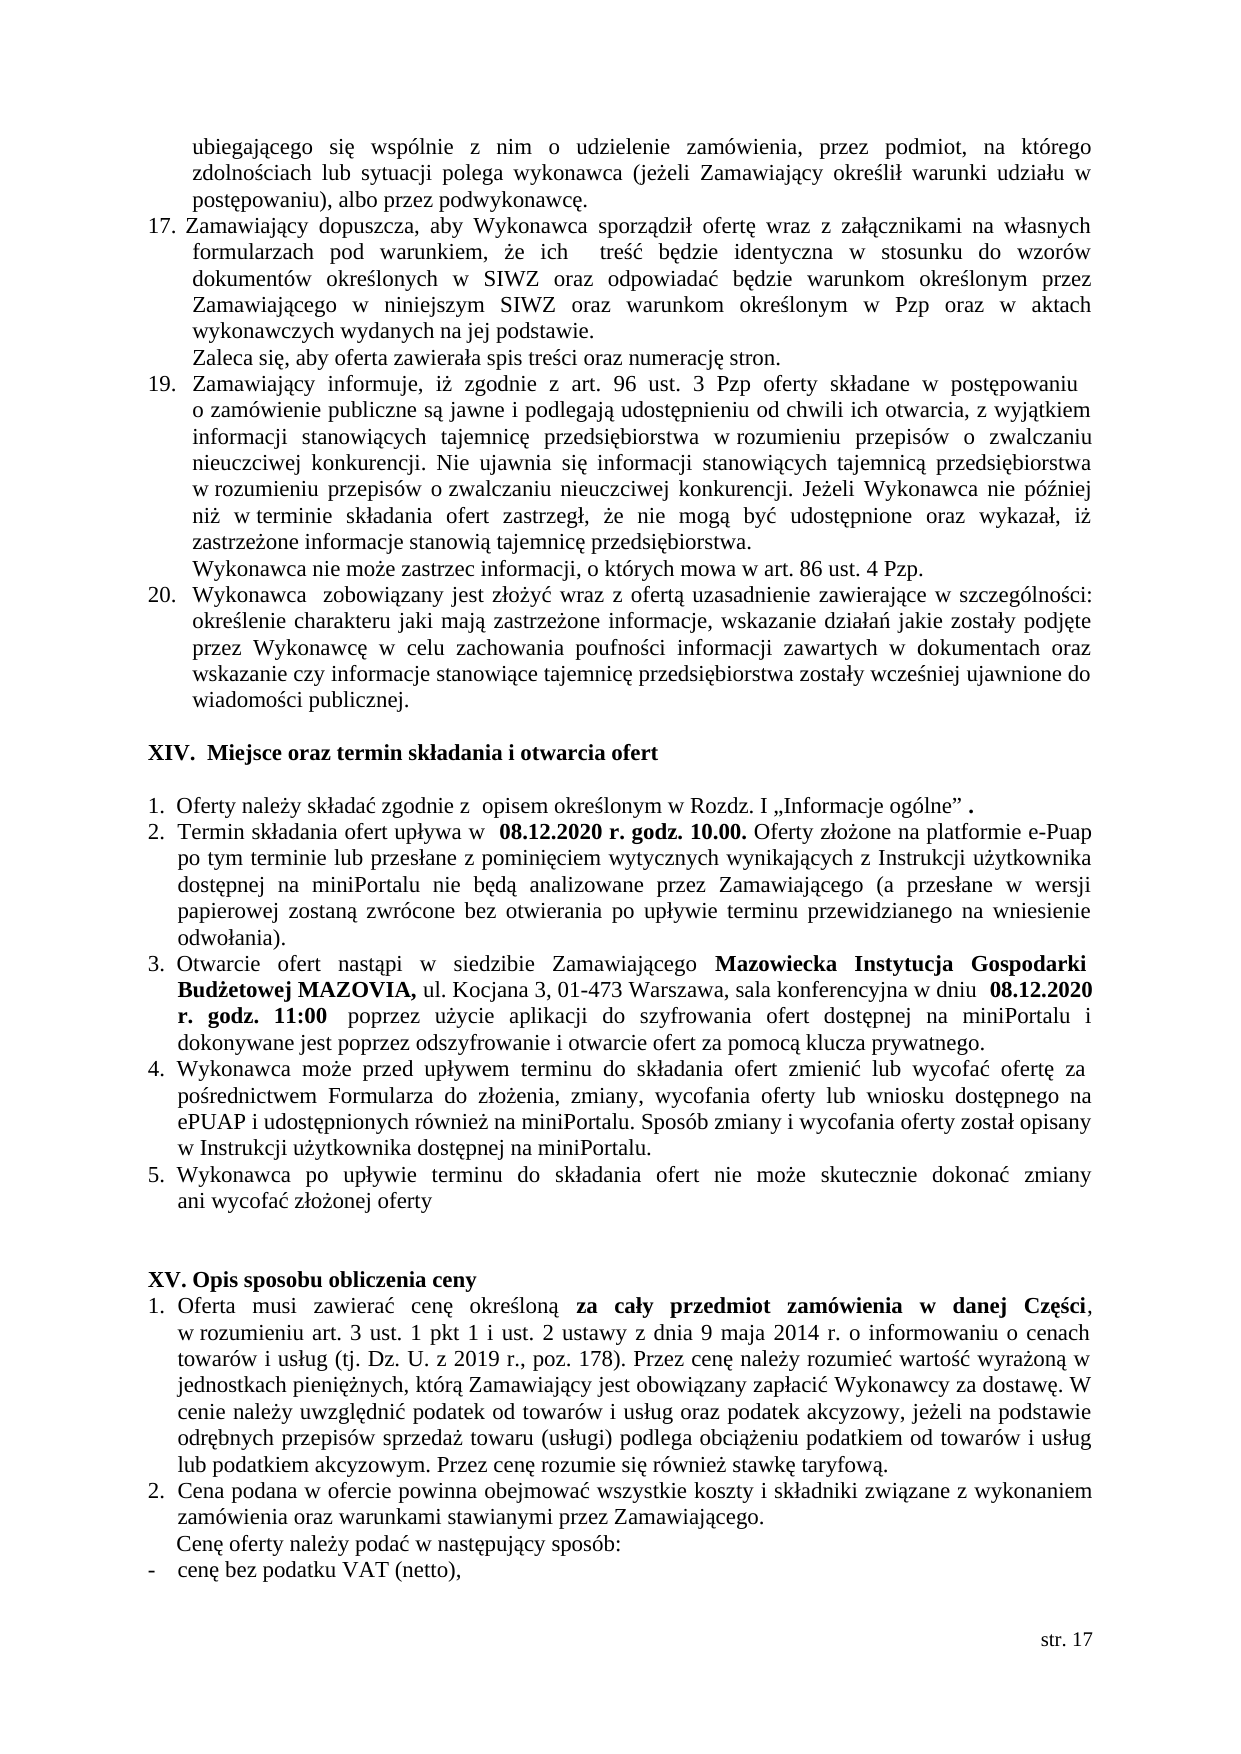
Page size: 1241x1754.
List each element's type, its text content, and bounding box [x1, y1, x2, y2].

list Zamawiający dopuszcza, aby Wykonawca sporządził ofertę wraz z załącznikami na własnych formularzach pod warunkiem, że ich treść będzie identyczna w stosunku do wzorów dokumentów określonych w SIWZ oraz odpowiadać będzie warunkom określonym przez Zamawiającego w niniejszym SIWZ oraz warunkom określonym w Pzp oraz w aktach wykonawczych wydanych na jej podstawie. [148, 212, 1093, 344]
text Cenę oferty należy podać w następujący sposób: [148, 1530, 1093, 1556]
text 2. Cena podana w ofercie powinna obejmować wszystkie koszty i składniki związane z wykonaniem zamówienia oraz warunkami stawianymi przez Zamawiającego. [148, 1477, 1093, 1530]
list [148, 133, 1093, 212]
text Zaleca się, aby oferta zawierała spis treści oraz numerację stron. [192, 344, 1093, 370]
text 5. Wykonawca po upływie terminu do składania ofert nie może skutecznie dokonać zmiany ani wycofać złożonej oferty [148, 1161, 1093, 1213]
text Wykonawca nie może zastrzec informacji, o których mowa w art. 86 ust. 4 Pzp. [192, 554, 1093, 581]
list Oferta musi zawierać cenę określoną za cały przedmiot zamówienia w danej Części, w rozumieniu art. 3 ust. 1 pkt 1 i ust. 2 ustawy z dnia 9 maja 2014 r. o informowaniu o cenach towarów i usług (tj. Dz. U. z 2019 r., poz. 178). Przez cenę należy rozumieć wartość wyrażoną w jednostkach pieniężnych, którą Zamawiający jest obowiązany zapłacić Wykonawcy za dostawę. W cenie należy uwzględnić podatek od towarów i usług oraz podatek akcyzowy, jeżeli na podstawie odrębnych przepisów sprzedaż towaru (usługi) podlega obciążeniu podatkiem od towarów i usług lub podatkiem akcyzowym. Przez cenę rozumie się również stawkę taryfową. [148, 1292, 1093, 1477]
list Zamawiający informuje, iż zgodnie z art. 96 ust. 3 Pzp oferty składane w postępowaniu o zamówienie publiczne są jawne i podlegają udostępnieniu od chwili ich otwarcia, z wyjątkiem informacji stanowiących tajemnicę przedsiębiorstwa w rozumieniu przepisów o zwalczaniu nieuczciwej konkurencji. Nie ujawnia się informacji stanowiących tajemnicą przedsiębiorstwa w rozumieniu przepisów o zwalczaniu nieuczciwej konkurencji. Jeżeli Wykonawca nie później niż w terminie składania ofert zastrzegł, że nie mogą być udostępnione oraz wykazał, iż zastrzeżone informacje stanowią tajemnicę przedsiębiorstwa. [148, 370, 1093, 554]
text 2. Termin składania ofert upływa w 08.12.2020 r. godz. 10.00. Oferty złożone na platformie e-Puap po tym terminie lub przesłane z pominięciem wytycznych wynikających z Instrukcji użytkownika dostępnej na miniPortalu nie będą analizowane przez Zamawiającego (a przesłane w wersji papierowej zostaną zwrócone bez otwierania po upływie terminu przewidzianego na wniesienie odwołania). [148, 818, 1093, 950]
text 1. Oferty należy składać zgodnie z opisem określonym w Rozdz. I „Informacje ogólne” . [148, 792, 1093, 818]
text XV. Opis sposobu obliczenia ceny [148, 1266, 1093, 1292]
text XIV. Miejsce oraz termin składania i otwarcia ofert [148, 739, 1093, 765]
text 4. Wykonawca może przed upływem terminu do składania ofert zmienić lub wycofać ofertę za pośrednictwem Formularza do złożenia, zmiany, wycofania oferty lub wniosku dostępnego na ePUAP i udostępnionych również na miniPortalu. Sposób zmiany i wycofania oferty został opisany w Instrukcji użytkownika dostępnej na miniPortalu. [148, 1055, 1093, 1161]
text 3. Otwarcie ofert nastąpi w siedzibie Zamawiającego Mazowiecka Instytucja Gospodarki Budżetowej MAZOVIA, ul. Kocjana 3, 01-473 Warszawa, sala konferencyjna w dniu 08.12.2020 r. godz. 11:00 poprzez użycie aplikacji do szyfrowania ofert dostępnej na miniPortalu i dokonywane jest poprzez odszyfrowanie i otwarcie ofert za pomocą klucza prywatnego. [148, 950, 1093, 1055]
list Wykonawca zobowiązany jest złożyć wraz z ofertą uzasadnienie zawierające w szczególności: określenie charakteru jaki mają zastrzeżone informacje, wskazanie działań jakie zostały podjęte przez Wykonawcę w celu zachowania poufności informacji zawartych w dokumentach oraz wskazanie czy informacje stanowiące tajemnicę przedsiębiorstwa zostały wcześniej ujawnione do wiadomości publicznej. [148, 581, 1093, 713]
text - cenę bez podatku VAT (netto), [148, 1556, 1093, 1582]
